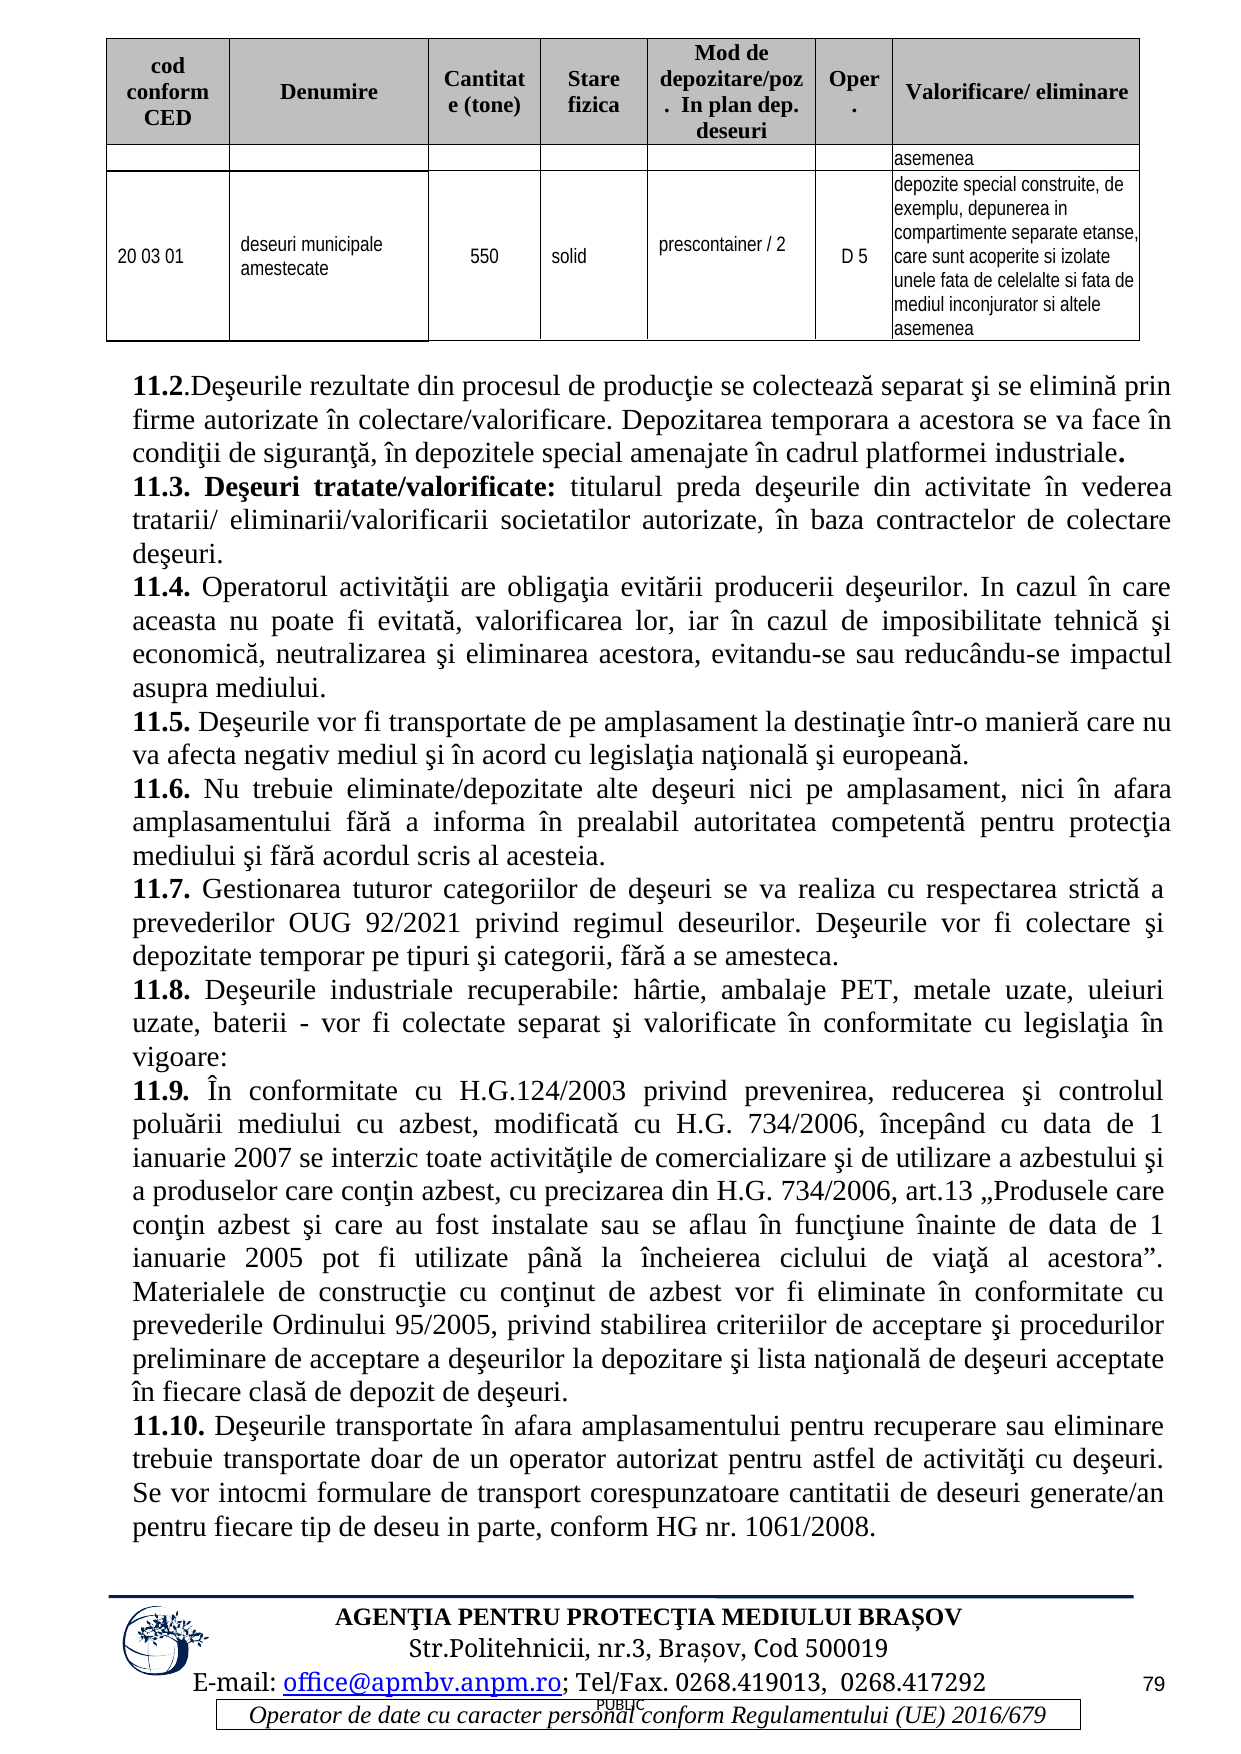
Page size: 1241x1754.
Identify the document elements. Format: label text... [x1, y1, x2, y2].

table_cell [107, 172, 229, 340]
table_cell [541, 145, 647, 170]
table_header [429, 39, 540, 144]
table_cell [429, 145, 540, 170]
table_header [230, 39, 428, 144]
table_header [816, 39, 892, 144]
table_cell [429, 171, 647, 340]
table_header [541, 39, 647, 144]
text 11.5. Deşeurile vor fi transportate de pe amplasament la destinaţie într-o manieră care nu va afecta negativ mediul şi în acord cu legislaţia naţională şi europeană. [132, 704, 1173, 771]
text 11.7. Gestionarea tuturor categoriilor de deşeuri se va realiza cu respectarea strictǎ a prevederilor OUG 92/2021 privind regimul deseurilor. Deşeurile vor fi colectare şi depozitate temporar pe tipuri şi categorii, fǎrǎ a se amesteca. [132, 871, 1165, 972]
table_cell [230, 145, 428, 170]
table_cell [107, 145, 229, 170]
text 11.8. Deşeurile industriale recuperabile: hârtie, ambalaje PET, metale uzate, uleiuri uzate, baterii - vor fi colectate separat şi valorificate în conformitate cu legislaţia în vigoare: [132, 972, 1165, 1073]
subtitle 11.3. Deşeuri tratate/valorificate: titularul preda deşeurile din activitate în vederea tratarii/ eliminarii/valorificarii societatilor autorizate, în baza contractelor de colectare deşeuri. [132, 469, 1173, 569]
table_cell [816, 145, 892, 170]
text 11.6. Nu trebuie eliminate/depozitate alte deşeuri nici pe amplasament, nici în afara amplasamentului fără a informa în prealabil autoritatea competentă pentru protecţia mediului şi fără acordul scris al acesteia. [132, 771, 1173, 871]
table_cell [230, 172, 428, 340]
text 11.9. În conformitate cu H.G.124/2003 privind prevenirea, reducerea şi controlul poluării mediului cu azbest, modificatǎ cu H.G. 734/2006, începând cu data de 1 ianuarie 2007 se interzic toate activităţile de comercializare şi de utilizare a azbestului şi a produselor care conţin azbest, cu precizarea din H.G. 734/2006, art.13 „Produsele care conţin azbest şi care au fost instalate sau se aflau în funcţiune înainte de data de 1 ianuarie 2005 pot fi utilizate pânǎ la încheierea ciclului de viaţǎ al acestora”. Materialele de construcţie cu conţinut de azbest vor fi eliminate în conformitate cu prevederile Ordinului 95/2005, privind stabilirea criteriilor de acceptare şi procedurilor preliminare de acceptare a deşeurilor la depozitare şi lista naţională de deşeuri acceptate în fiecare clasă de depozit de deşeuri. [132, 1073, 1165, 1408]
text 11.10. Deşeurile transportate în afara amplasamentului pentru recuperare sau eliminare trebuie transportate doar de un operator autorizat pentru astfel de activităţi cu deşeuri. Se vor intocmi formulare de transport corespunzatoare cantitatii de deseuri generate/an pentru fiecare tip de deseu in parte, conform HG nr. 1061/2008. [132, 1408, 1165, 1542]
subtitle 11.2.Deşeurile rezultate din procesul de producţie se colectează separat şi se elimină prin firme autorizate în colectare/valorificare. Depozitarea temporara a acestora se va face în condiţii de siguranţă, în depozitele special amenajate în cadrul platformei industriale. [132, 368, 1173, 469]
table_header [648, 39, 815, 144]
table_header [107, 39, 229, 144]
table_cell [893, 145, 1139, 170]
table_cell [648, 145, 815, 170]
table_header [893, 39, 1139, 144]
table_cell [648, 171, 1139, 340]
text 11.4. Operatorul activităţii are obligaţia evitării producerii deşeurilor. In cazul în care aceasta nu poate fi evitată, valorificarea lor, iar în cazul de imposibilitate tehnică şi economică, neutralizarea şi eliminarea acestora, evitandu-se sau reducându-se impactul asupra mediului. [132, 569, 1173, 704]
